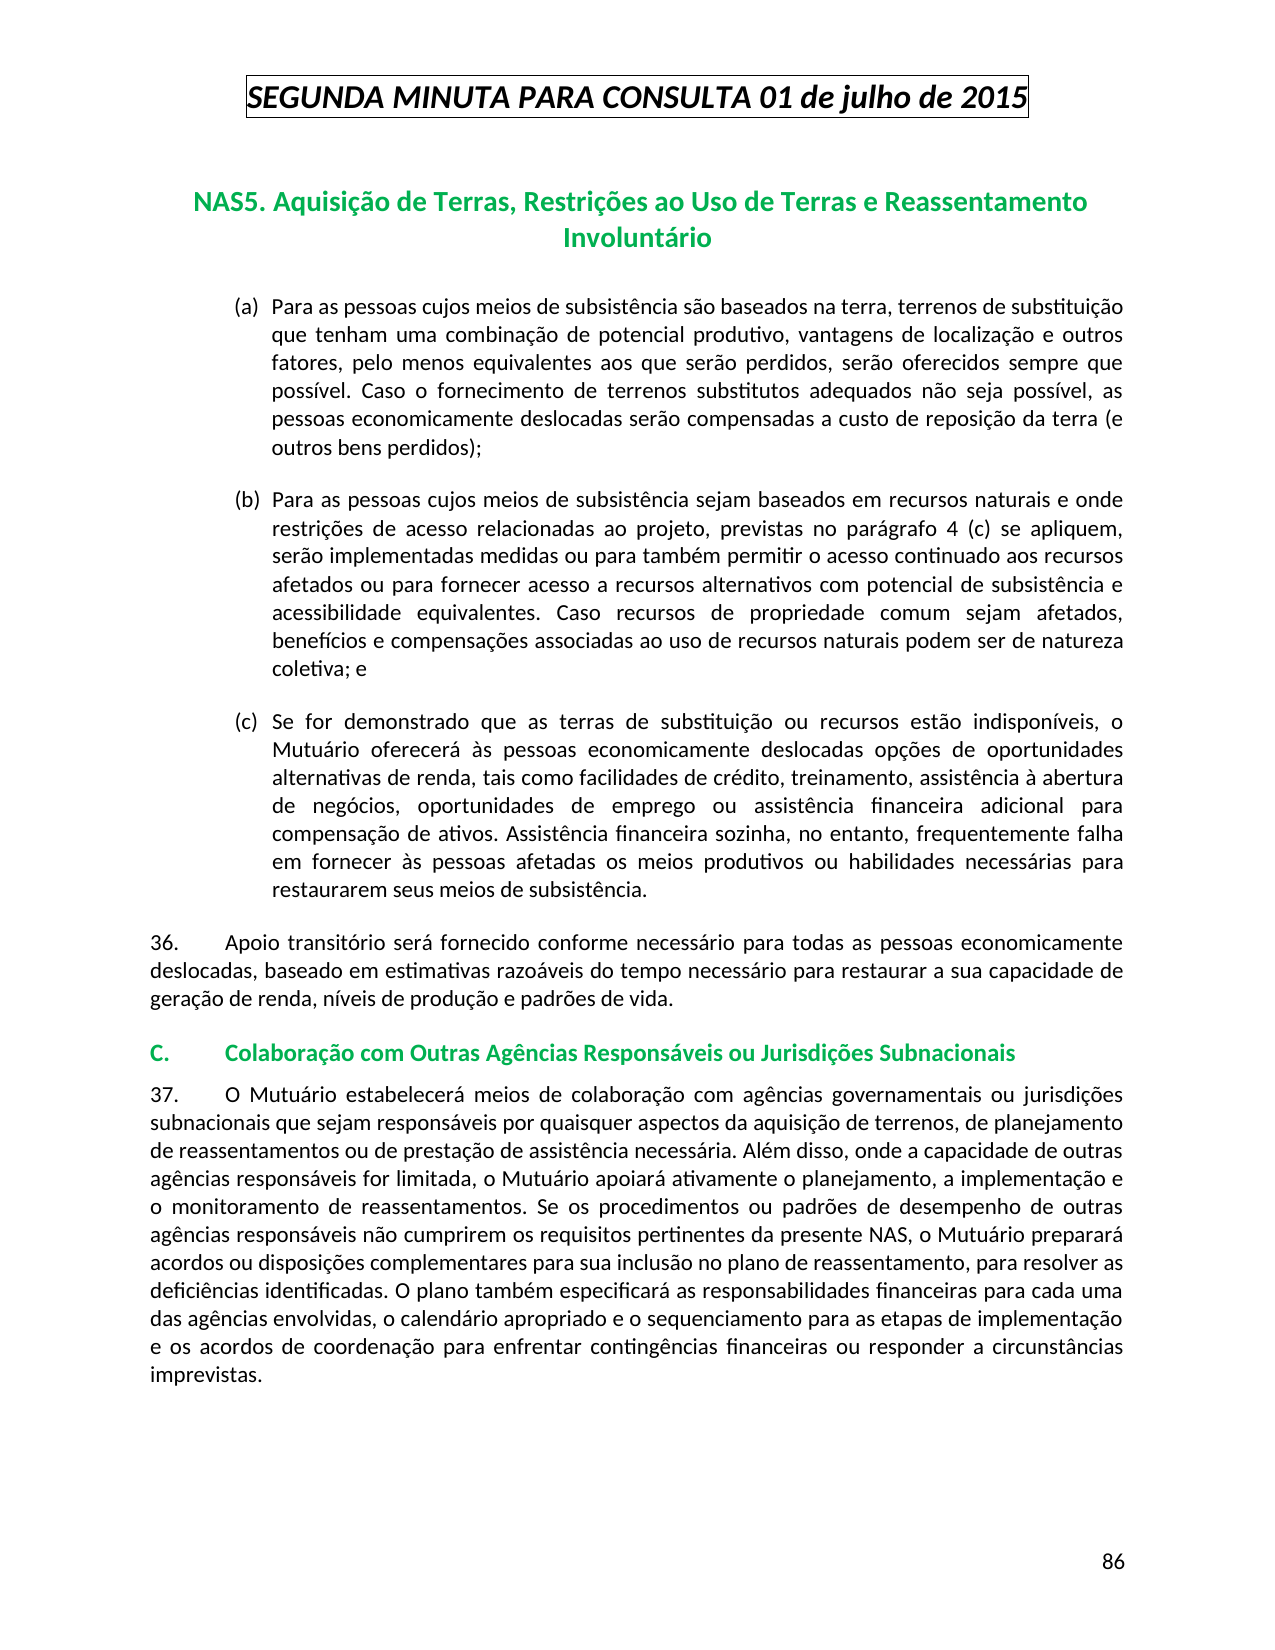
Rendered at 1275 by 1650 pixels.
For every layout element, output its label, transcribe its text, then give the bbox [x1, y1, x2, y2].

subtitle Colaboração com Outras Agências Responsáveis ou Jurisdições Subnacionais [150, 1037, 1125, 1067]
text Apoio transitório será fornecido conforme necessário para todas as pessoas economicamente deslocadas, baseado em estimativas razoáveis do tempo necessário para restaurar a sua capacidade de geração de renda, níveis de produção e padrões de vida. [150, 928, 1125, 1012]
list Para as pessoas cujos meios de subsistência sejam baseados em recursos naturais e onde restrições de acesso relacionadas ao projeto, previstas no parágrafo 4 (c) se apliquem, serão implementadas medidas ou para também permitir o acesso continuado aos recursos afetados ou para fornecer acesso a recursos alternativos com potencial de subsistência e acessibilidade equivalentes. Caso recursos de propriedade comum sejam afetados, benefícios e compensações associadas ao uso de recursos naturais podem ser de natureza coletiva; e [234, 486, 1125, 682]
text O Mutuário estabelecerá meios de colaboração com agências governamentais ou jurisdições subnacionais que sejam responsáveis por quaisquer aspectos da aquisição de terrenos, de planejamento de reassentamentos ou de prestação de assistência necessária. Além disso, onde a capacidade de outras agências responsáveis for limitada, o Mutuário apoiará ativamente o planejamento, a implementação e o monitoramento de reassentamentos. Se os procedimentos ou padrões de desempenho de outras agências responsáveis não cumprirem os requisitos pertinentes da presente NAS, o Mutuário preparará acordos ou disposições complementares para sua inclusão no plano de reassentamento, para resolver as deficiências identificadas. O plano também especificará as responsabilidades financeiras para cada uma das agências envolvidas, o calendário apropriado e o sequenciamento para as etapas de implementação e os acordos de coordenação para enfrentar contingências financeiras ou responder a circunstâncias imprevistas. [150, 1080, 1125, 1388]
list Se for demonstrado que as terras de substituição ou recursos estão indisponíveis, o Mutuário oferecerá às pessoas economicamente deslocadas opções de oportunidades alternativas de renda, tais como facilidades de crédito, treinamento, assistência à abertura de negócios, oportunidades de emprego ou assistência financeira adicional para compensação de ativos. Assistência financeira sozinha, no entanto, frequentemente falha em fornecer às pessoas afetadas os meios produtivos ou habilidades necessárias para restaurarem seus meios de subsistência. [234, 707, 1125, 903]
list Para as pessoas cujos meios de subsistência são baseados na terra, terrenos de substituição que tenham uma combinação de potencial produtivo, vantagens de localização e outros fatores, pelo menos equivalentes aos que serão perdidos, serão oferecidos sempre que possível. Caso o fornecimento de terrenos substitutos adequados não seja possível, as pessoas economicamente deslocadas serão compensadas a custo de reposição da terra (e outros bens perdidos); [234, 292, 1125, 461]
